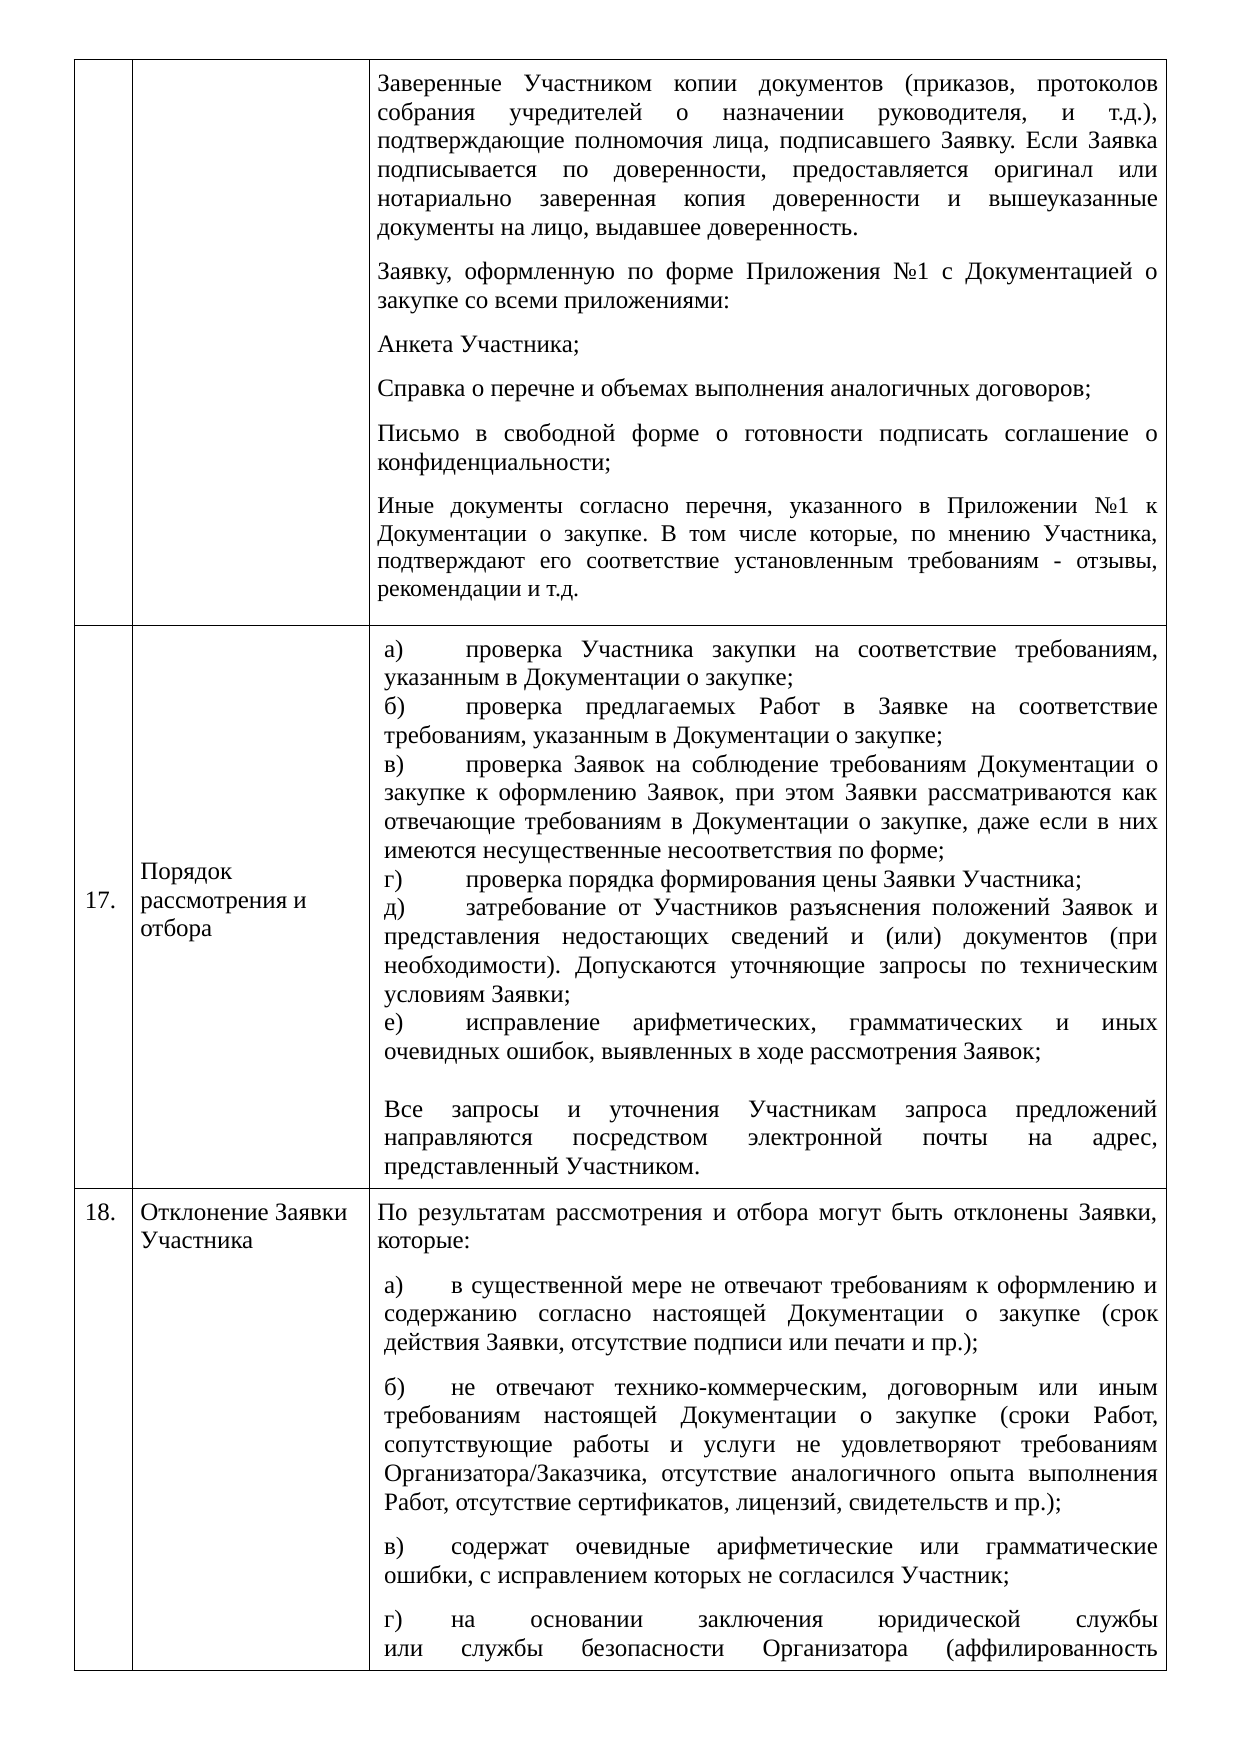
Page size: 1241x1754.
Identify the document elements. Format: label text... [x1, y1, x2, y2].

table_cell [75, 626, 132, 1188]
table_cell [75, 1189, 132, 1669]
table_cell проверка Участника закупки на соответствие требованиям, указанным в Документации о закупке; проверка предлагаемых Работ в Заявке на соответствие требованиям, указанным в Документации о закупке; проверка Заявок на соблюдение требованиям Документации о закупке к оформлению Заявок, при этом Заявки рассматриваются как отвечающие требованиям в Документации о закупке, даже если в них имеются несущественные несоответствия по форме; проверка порядка формирования цены Заявки Участника; затребование от Участников разъяснения положений Заявок и представления недостающих сведений и (или) документов (при необходимости). Допускаются уточняющие запросы по техническим условиям Заявки; исправление арифметических, грамматических и иных очевидных ошибок, выявленных в ходе рассмотрения Заявок; Все запросы и уточнения Участникам запроса предложений направляются посредством электронной почты на адрес, представленный Участником. [370, 626, 1166, 1188]
table_cell [75, 60, 132, 625]
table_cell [133, 1189, 369, 1669]
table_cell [370, 1189, 1166, 1669]
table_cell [133, 60, 369, 625]
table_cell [370, 60, 1166, 625]
table_cell Порядок рассмотрения и отбора [133, 626, 369, 1188]
